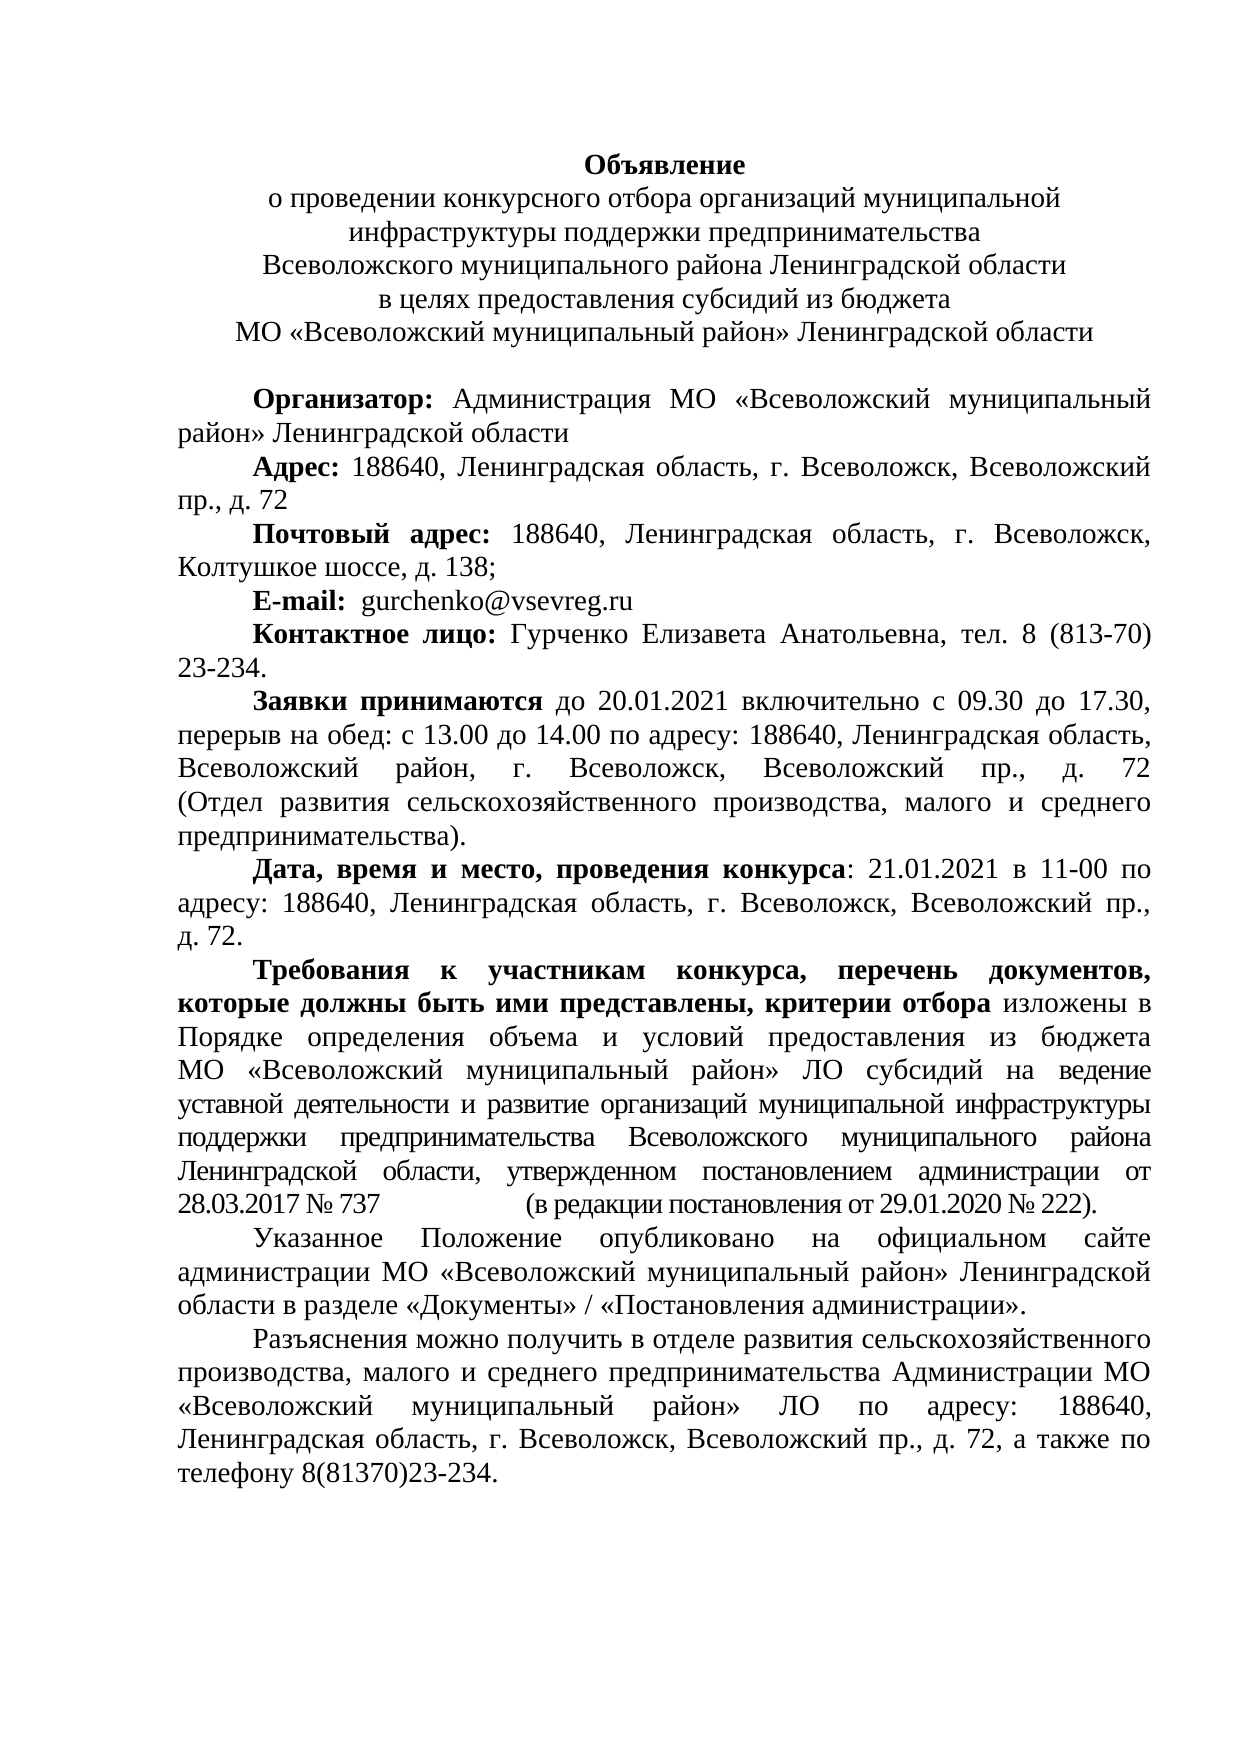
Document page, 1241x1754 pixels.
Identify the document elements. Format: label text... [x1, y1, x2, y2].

text Организатор: Администрация МО «ий муниципальный район» Ленинградской области [177, 382, 1152, 449]
text Требования к участникам конкурса, перечень документов, которые должны быть ими представлены, критерии отбора изложены в Порядке определения объема и условий предоставления из бюджета МО «Всеволожский муниципальный район» ЛО субсидий на ведение уставной деятельности и развитие организаций муниципальной инфраструктуры поддержки предпринимательства Всеволожского муниципального района Ленинградской области, утвержденном постановлением администрации от 28.03.2017 № 737 (в редакции постановления от 29.01.2020 № 222). [177, 952, 1152, 1220]
text Разъяснения можно получить в отделе развития сельскохозяйственного производства, малого и среднего предпринимательства Администрации МО «ий муниципальный район» ЛО по адресу: 188640, Ленинградская область, г. , ий пр., д. 72, а также по телефону 8(81370)23-234. [177, 1321, 1152, 1488]
text МО «ий муниципальный район» Ленинградской области [177, 314, 1152, 348]
text Объявление [177, 147, 1152, 180]
text Контактное лицо: Гурченко Елизавета Анатольевна, тел. 8 (813-70) 23-234. [177, 616, 1152, 683]
text Почтовый адрес: 188640, Ленинградская область, г. , Колтушкое шоссе, д. 138; [177, 516, 1152, 583]
text в целях предоставления субсидий из бюджета [177, 281, 1152, 314]
text о проведении конкурсного отбора организаций муниципальной инфраструктуры поддержки предпринимательства [177, 180, 1152, 247]
text Заявки принимаются до 20.01.2021 включительно с 09.30 до 17.30, перерыв на обед: с 13.00 до 14.00 по адресу: 188640, Ленинградская область, Всеволожский район, г. , ий пр., д. 72 (Отдел развития сельскохозяйственного производства, малого и среднего предпринимательства). [177, 683, 1152, 851]
text Адрес: 188640, Ленинградская область, г. , ий пр., д. 72 [177, 449, 1152, 516]
text Дата, время и место, проведения конкурса: 21.01.2021 в 11-00 по адресу: 188640, Ленинградская область, г. , ий пр., д. 72. [177, 851, 1152, 952]
text Всеволожского муниципального района Ленинградской области [177, 247, 1152, 281]
text E-mail: gurchenko@vsevreg.ru [177, 583, 1152, 616]
text Указанное Положение опубликовано на официальном сайте администрации МО «Всеволожский муниципальный район» Ленинградской области в разделе «Документы» / «Постановления администрации». [177, 1220, 1152, 1321]
